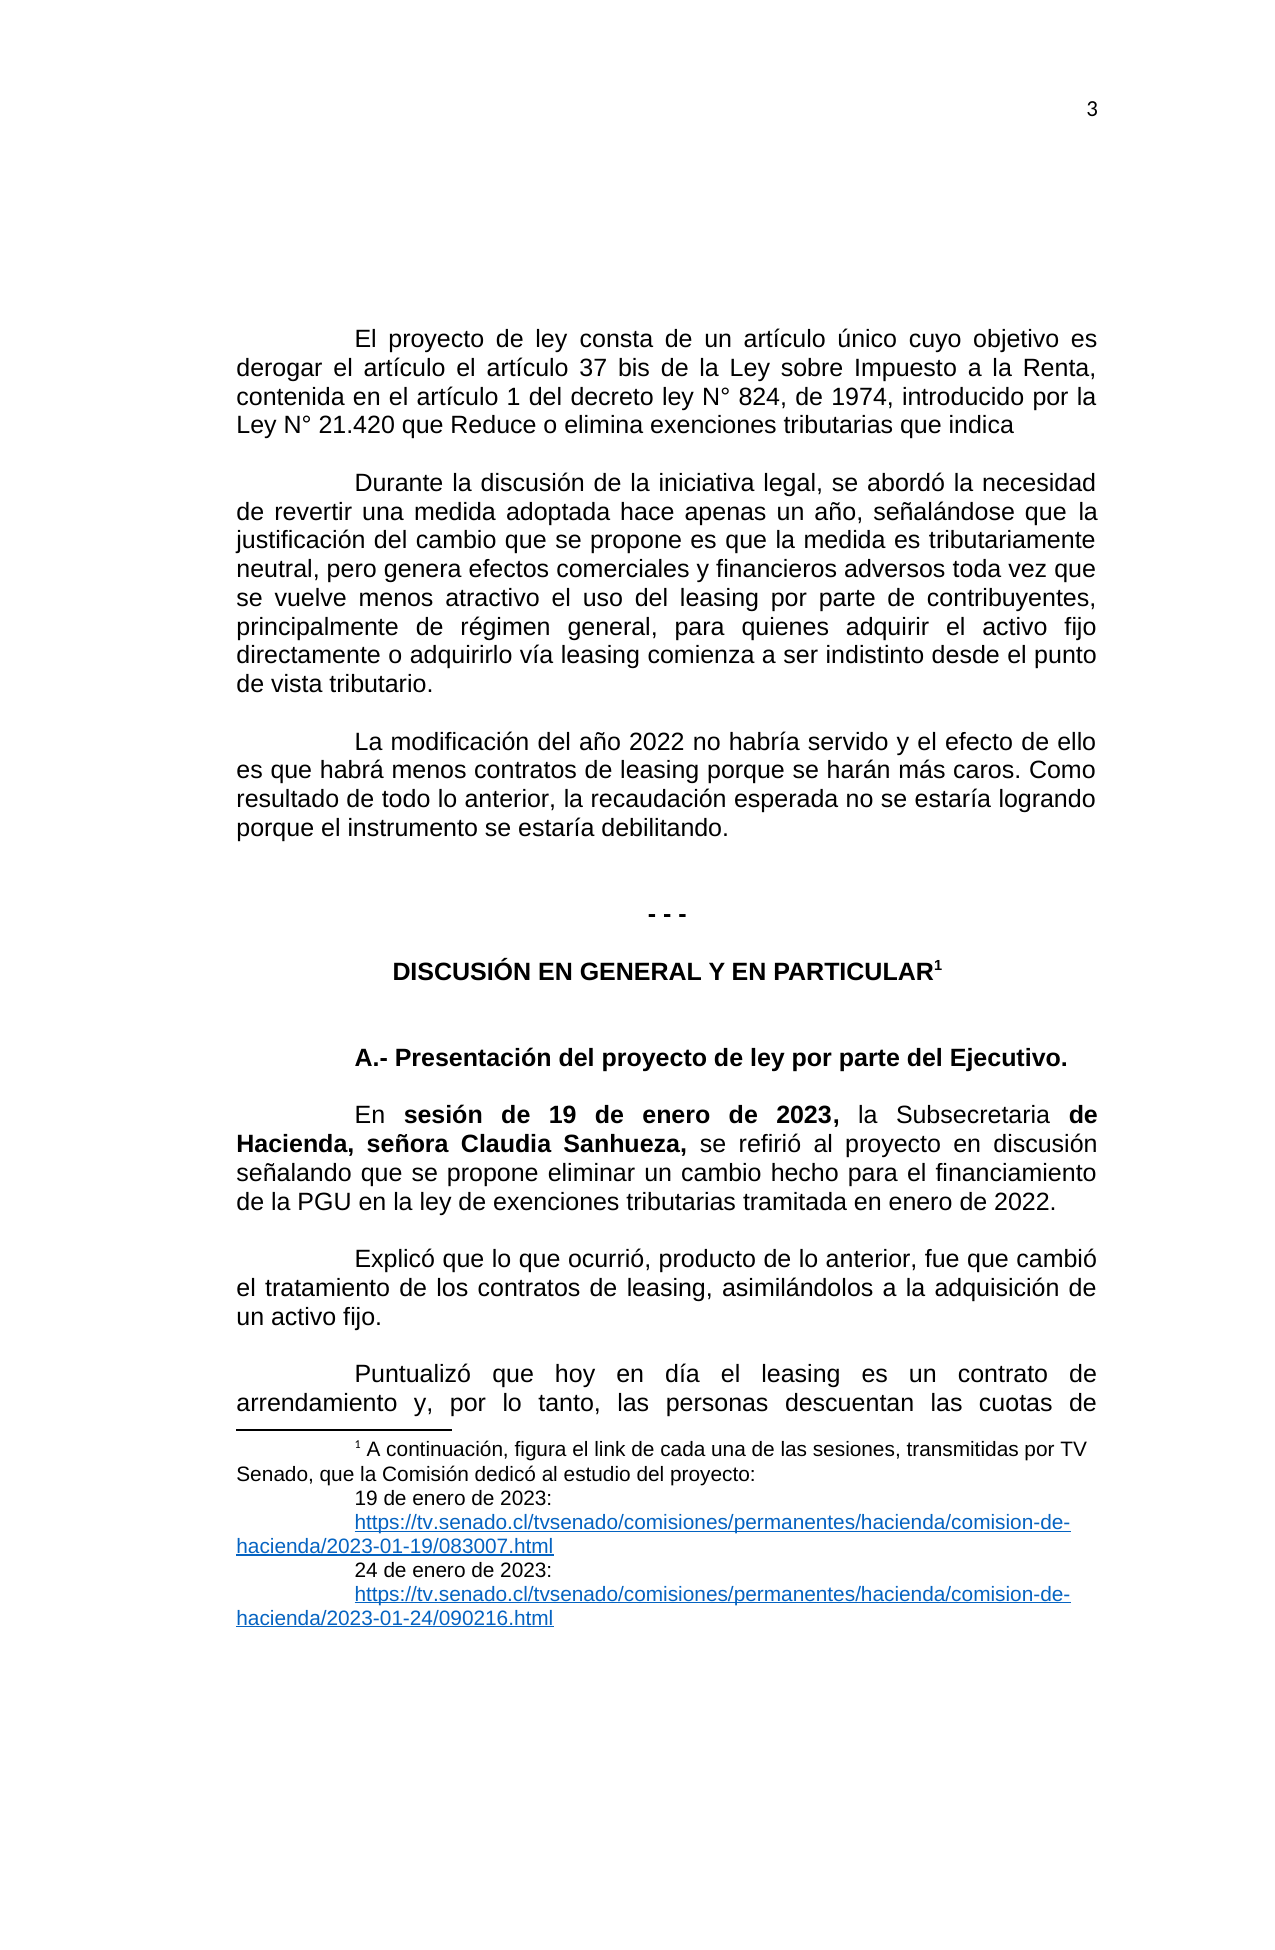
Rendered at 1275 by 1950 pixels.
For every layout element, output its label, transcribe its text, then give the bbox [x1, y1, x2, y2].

text El proyecto de ley consta de un artículo único cuyo objetivo es derogar el artículo el artículo 37 bis de la Ley sobre Impuesto a la Renta, contenida en el artículo 1 del decreto ley N° 824, de 1974, introducido por la Ley N° 21.420 que Reduce o elimina exenciones tributarias que indica [236, 324, 1098, 439]
text En sesión de 19 de enero de 2023, la Subsecretaria de Hacienda, señora Claudia Sanhueza, se refirió al proyecto en discusión señalando que se propone eliminar un cambio hecho para el financiamiento de la PGU en la ley de exenciones tributarias tramitada en enero de 2022. [236, 1100, 1098, 1215]
text Explicó que lo que ocurrió, producto de lo anterior, fue que cambió el tratamiento de los contratos de leasing, asimilándolos a la adquisición de un activo fijo. [236, 1244, 1098, 1330]
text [236, 1359, 1098, 1417]
text La modificación del año 2022 no habría servido y el efecto de ello es que habrá menos contratos de leasing porque se harán más caros. Como resultado de todo lo anterior, la recaudación esperada no se estaría logrando porque el instrumento se estaría debilitando. [236, 727, 1098, 842]
text A.- Presentación del proyecto de ley por parte del Ejecutivo. [236, 1043, 1098, 1072]
text Durante la discusión de la iniciativa legal, se abordó la necesidad de revertir una medida adoptada hace apenas un año, señalándose que la justificación del cambio que se propone es que la medida es tributariamente neutral, pero genera efectos comerciales y financieros adversos toda vez que se vuelve menos atractivo el uso del leasing por parte de contribuyentes, principalmente de régimen general, para quienes adquirir el activo fijo directamente o adquirirlo vía leasing comienza a ser indistinto desde el punto de vista tributario. [236, 468, 1098, 698]
text - - - [236, 899, 1098, 928]
text DISCUSIÓN EN GENERAL Y EN PARTICULAR [236, 957, 1098, 985]
